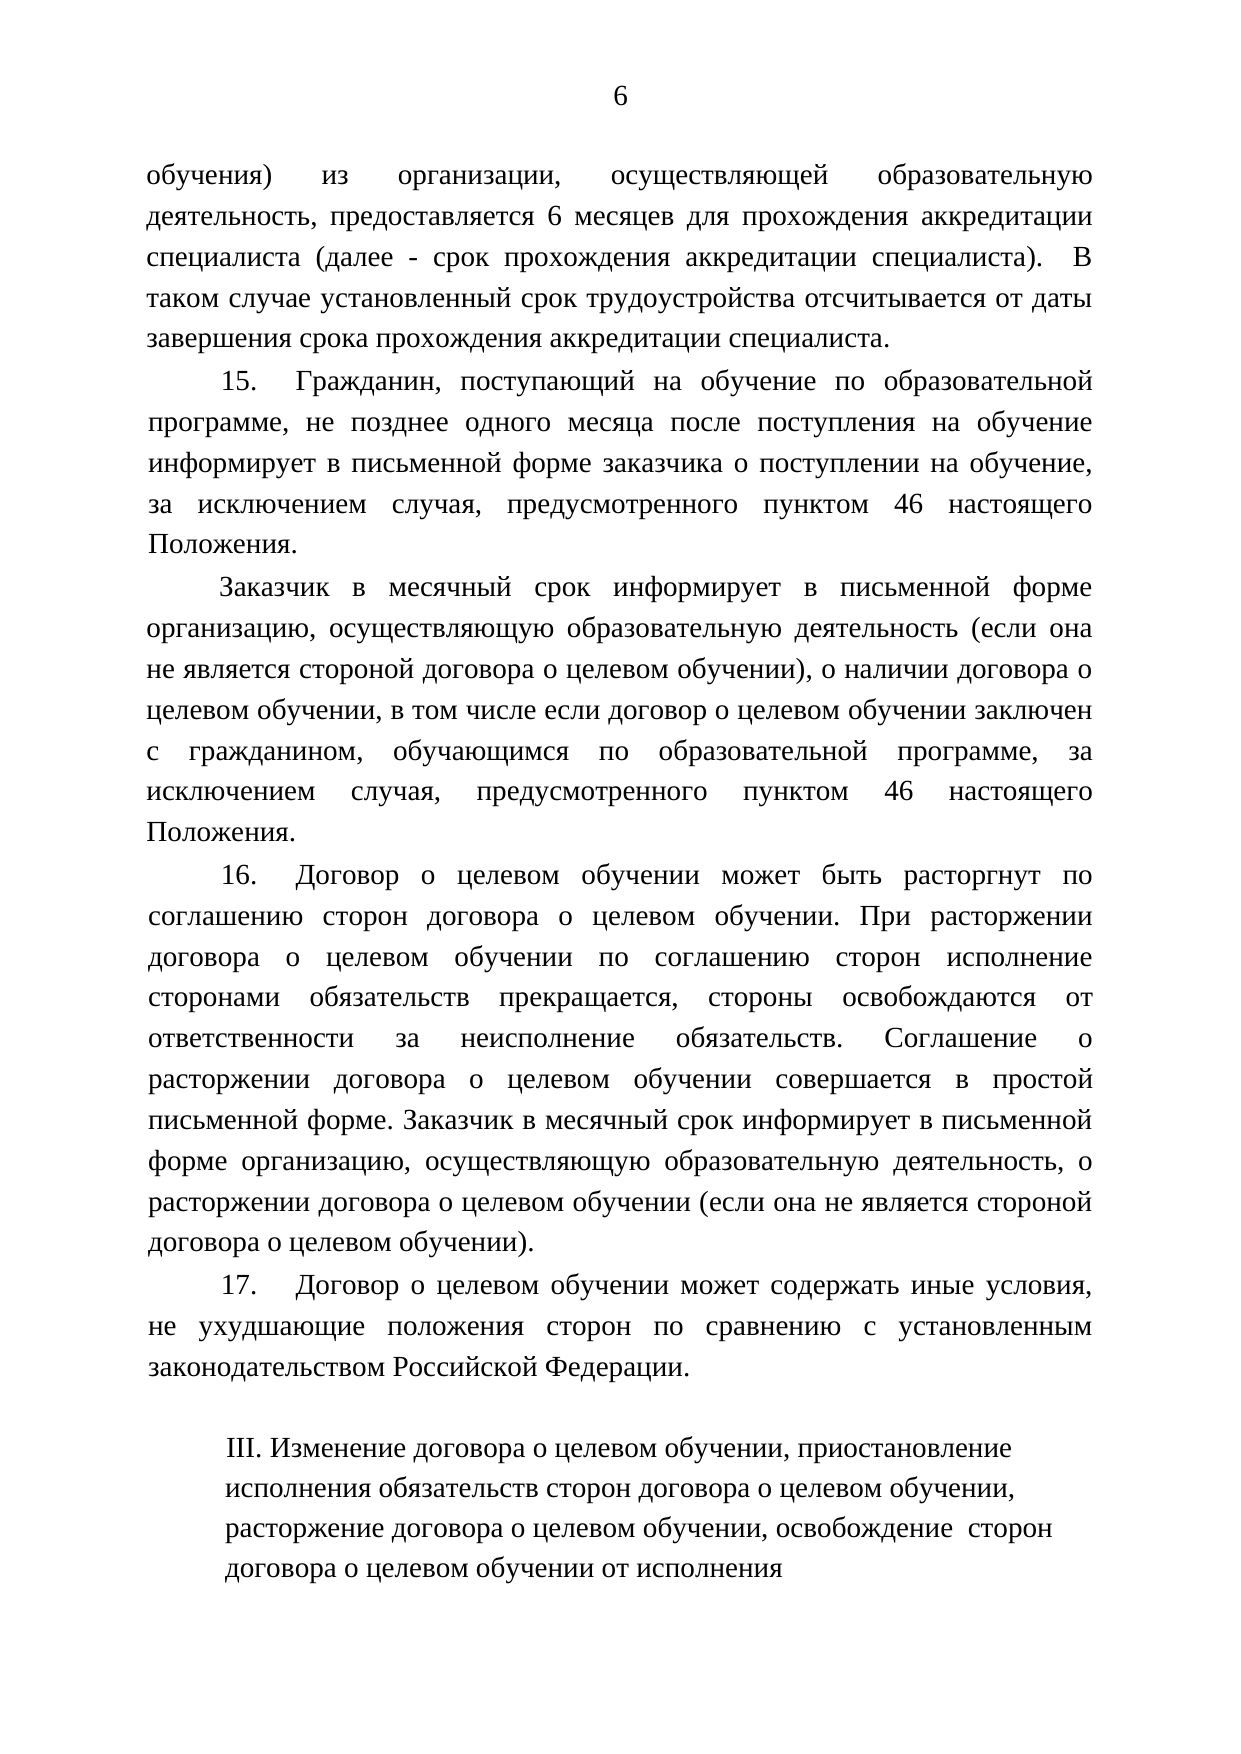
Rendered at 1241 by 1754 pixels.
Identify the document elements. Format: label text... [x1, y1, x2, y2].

list Гражданин, поступающий на обучение по образовательной программе, не позднее одного месяца после поступления на обучение информирует в письменной форме заказчика о поступлении на обучение, за исключением случая, предусмотренного пунктом 46 настоящего Положения. [148, 363, 1093, 560]
list Договор о целевом обучении может быть расторгнут по соглашению сторон договора о целевом обучении. При расторжении договора о целевом обучении по соглашению сторон исполнение сторонами обязательств прекращается, стороны освобождаются от ответственности за неисполнение обязательств. Соглашение о расторжении договора о целевом обучении совершается в простой письменной форме. Заказчик в месячный срок информирует в письменной форме организацию, осуществляющую образовательную деятельность, о расторжении договора о целевом обучении (если она не является стороной договора о целевом обучении). [148, 857, 1093, 1258]
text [146, 157, 1093, 354]
list Договор о целевом обучении может содержать иные условия, не ухудшающие положения сторон по сравнению с установленным законодательством Российской Федерации. [148, 1267, 1093, 1382]
text Заказчик в месячный срок информирует в письменной форме организацию, осуществляющую образовательную деятельность (если она не является стороной договора о целевом обучении), о наличии договора о целевом обучении, в том числе если договор о целевом обучении заключен с гражданином, обучающимся по образовательной программе, за исключением случая, предусмотренного пунктом 46 настоящего Положения. [146, 569, 1093, 848]
text III. Изменение договора о целевом обучении, приостановление исполнения обязательств сторон договора о целевом обучении, расторжение договора о целевом обучении, освобождение сторон договора о целевом обучении от исполнения [225, 1430, 1093, 1584]
